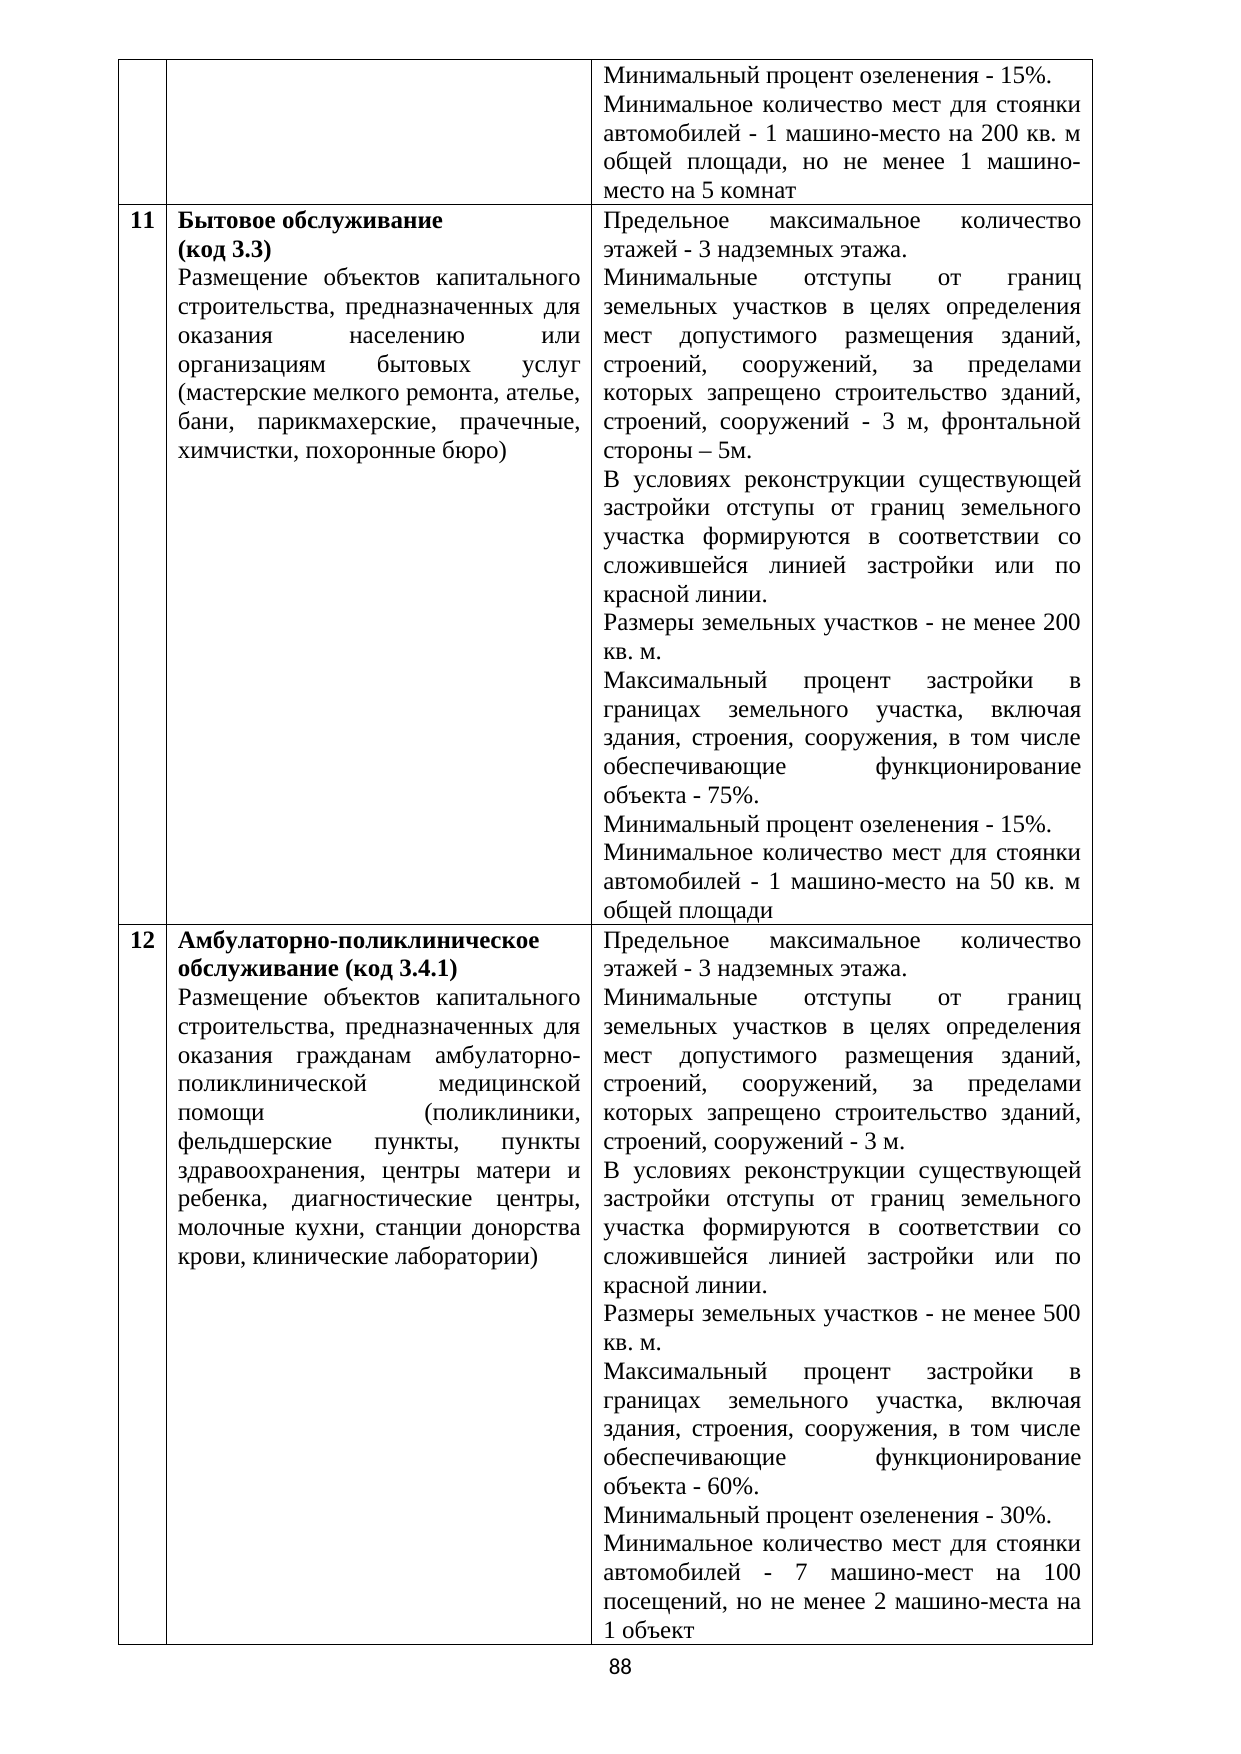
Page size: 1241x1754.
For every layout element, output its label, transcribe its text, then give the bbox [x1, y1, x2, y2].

table_cell Бытовое обслуживание (код 3.3) Размещение объектов капитального строительства, предназначенных для оказания населению или организациям бытовых услуг (мастерские мелкого ремонта, ателье, бани, парикмахерские, прачечные, химчистки, похоронные бюро) [167, 205, 591, 924]
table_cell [592, 60, 1092, 204]
table_cell 12 [119, 925, 166, 1643]
table_cell Амбулаторно-поликлиническое обслуживание (код 3.4.1) Размещение объектов капитального строительства, предназначенных для оказания гражданам амбулаторно-поликлинической медицинской помощи (поликлиники, фельдшерские пункты, пункты здравоохранения, центры матери и ребенка, диагностические центры, молочные кухни, станции донорства крови, клинические лаборатории) [167, 925, 591, 1643]
table_cell Предельное максимальное количество этажей - 3 надземных этажа. Минимальные отступы от границ земельных участков в целях определения мест допустимого размещения зданий, строений, сооружений, за пределами которых запрещено строительство зданий, строений, сооружений - 3 м. В условиях реконструкции существующей застройки отступы от границ земельного участка формируются в соответствии со сложившейся линией застройки или по красной линии. Размеры земельных участков - не менее 500 кв. м. Максимальный процент застройки в границах земельного участка, включая здания, строения, сооружения, в том числе обеспечивающие функционирование объекта - 60%. Минимальный процент озеленения - 30%. Минимальное количество мест для стоянки автомобилей - 7 машино-мест на 100 посещений, но не менее 2 машино-места на 1 объект [592, 925, 1092, 1643]
table_cell Предельное максимальное количество этажей - 3 надземных этажа. Минимальные отступы от границ земельных участков в целях определения мест допустимого размещения зданий, строений, сооружений, за пределами которых запрещено строительство зданий, строений, сооружений - 3 м, фронтальной стороны – 5м. В условиях реконструкции существующей застройки отступы от границ земельного участка формируются в соответствии со сложившейся линией застройки или по красной линии. Размеры земельных участков - не менее 200 кв. м. Максимальный процент застройки в границах земельного участка, включая здания, строения, сооружения, в том числе обеспечивающие функционирование объекта - 75%. Минимальный процент озеленения - 15%. Минимальное количество мест для стоянки автомобилей - 1 машино-место на 50 кв. м общей площади [592, 205, 1092, 924]
table_cell 11 [119, 205, 166, 924]
table_cell 10 [119, 60, 166, 204]
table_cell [167, 60, 591, 204]
